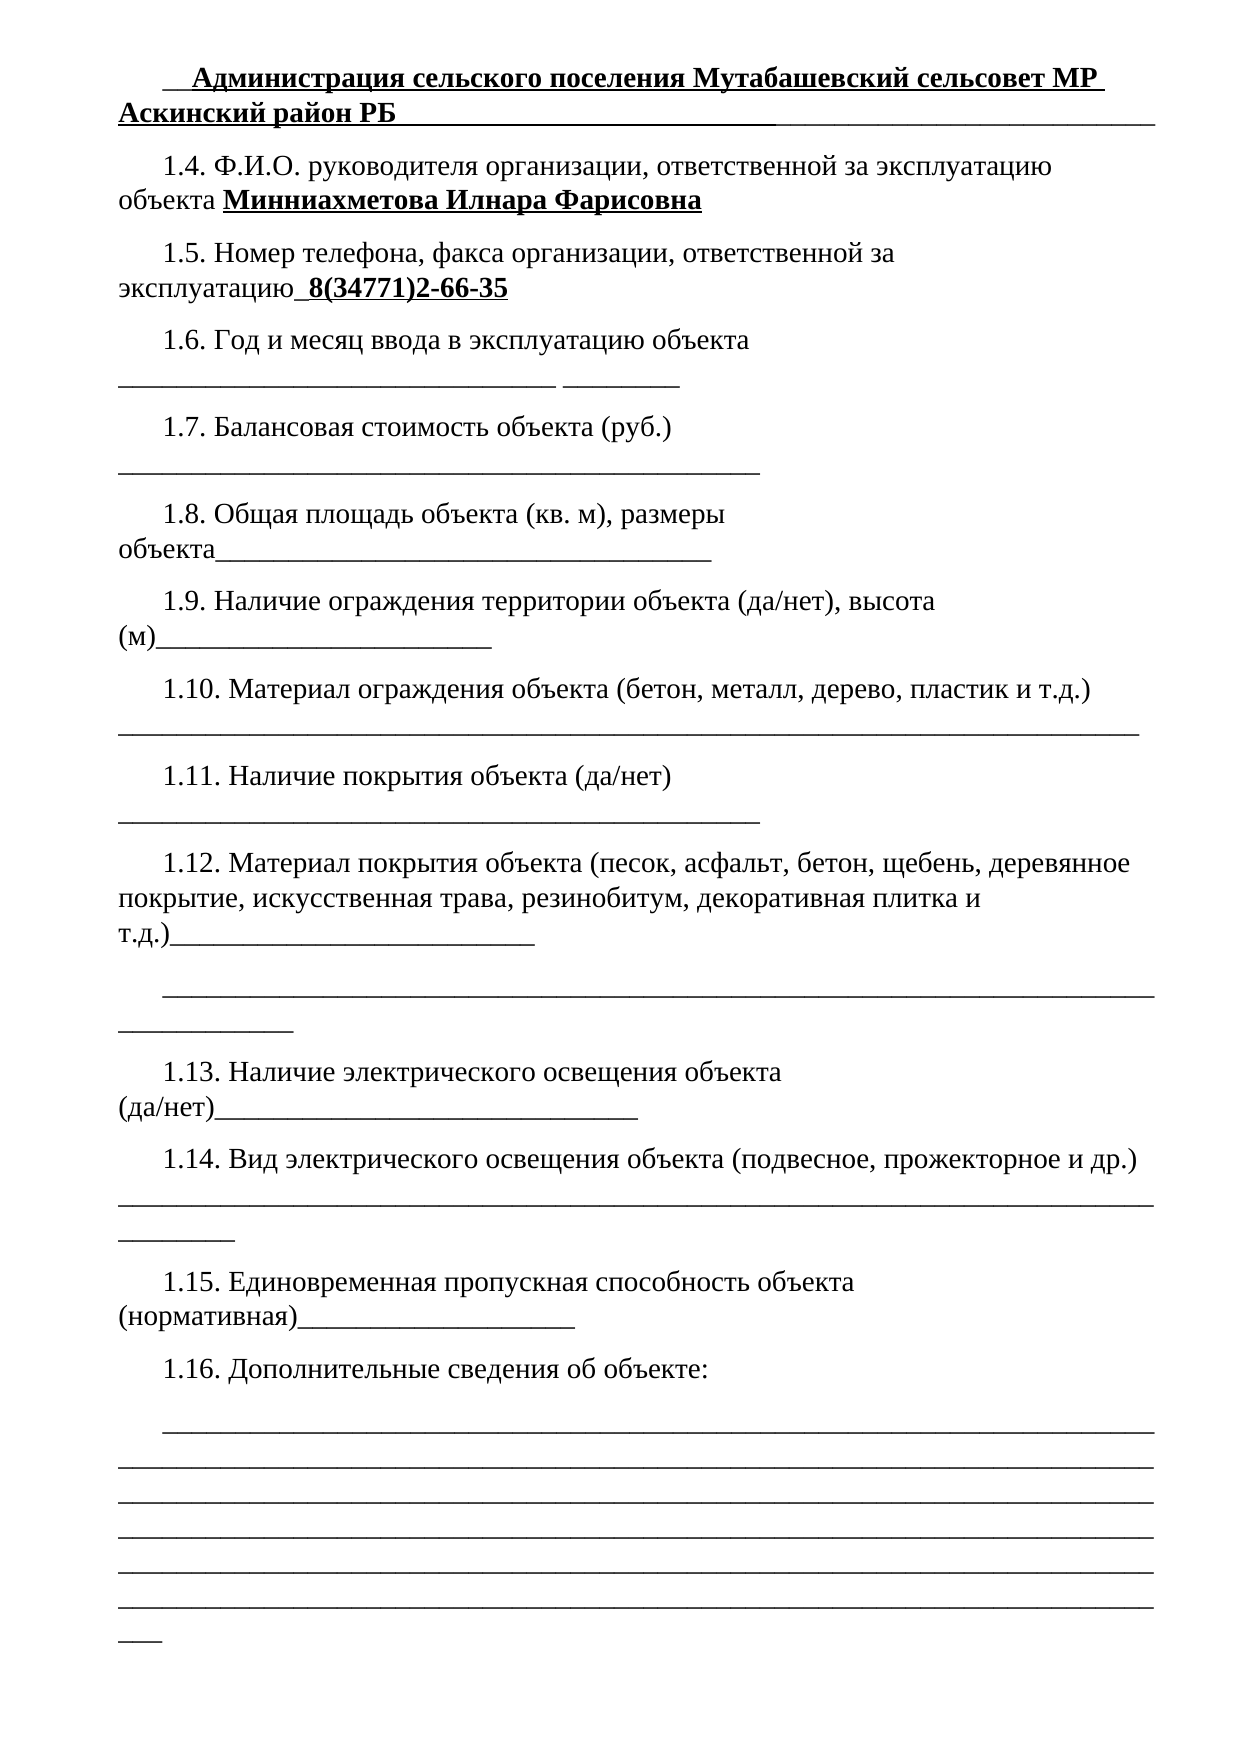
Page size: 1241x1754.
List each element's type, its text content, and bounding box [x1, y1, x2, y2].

text 1.6. Год и месяц ввода в эксплуатацию объекта ______________________________ ________ [118, 321, 1167, 390]
text 1.7. Балансовая стоимость объекта (руб.) ____________________________________________ [118, 408, 1167, 478]
text __Администрация сельского поселения Мутабашевский сельсовет МР Аскинский район РБ____________________________________________________ [118, 59, 1167, 129]
text 1.13. Наличие электрического освещения объекта (да/нет)_____________________________ [118, 1053, 1167, 1123]
text 1.5. Номер телефона, факса организации, ответственной за эксплуатацию_8(34771)2-66-35 [118, 233, 1167, 303]
text ________________________________________________________________________________ [118, 966, 1167, 1036]
text 1.9. Наличие ограждения территории объекта (да/нет), высота (м)_______________________ [118, 582, 1167, 652]
text 1.10. Материал ограждения объекта (бетон, металл, дерево, пластик и т.д.) ______________________________________________________________________ [118, 669, 1167, 739]
text __________________________________________________________________________________________________________________________________________________________________________________________________________________________________________________________________________________________________________________________________________________________________________________________________________________________________________ [118, 1402, 1167, 1646]
text 1.11. Наличие покрытия объекта (да/нет) ____________________________________________ [118, 757, 1167, 826]
text 1.12. Материал покрытия объекта (песок, асфальт, бетон, щебень, деревянное покрытие, искусственная трава, резинобитум, декоративная плитка и т.д.)_________________________ [118, 844, 1167, 948]
text 1.16. Дополнительные сведения об объекте: [118, 1349, 1167, 1384]
text 1.14. Вид электрического освещения объекта (подвесное, прожекторное и др.) _______________________________________________________________________________ [118, 1140, 1167, 1245]
text 1.8. Общая площадь объекта (кв. м), размеры объекта__________________________________ [118, 495, 1167, 565]
text 1.15. Единовременная пропускная способность объекта (нормативная)___________________ [118, 1262, 1167, 1332]
text 1.4. Ф.И.О. руководителя организации, ответственной за эксплуатацию объекта Минниахметова Илнара Фарисовна [118, 146, 1167, 216]
